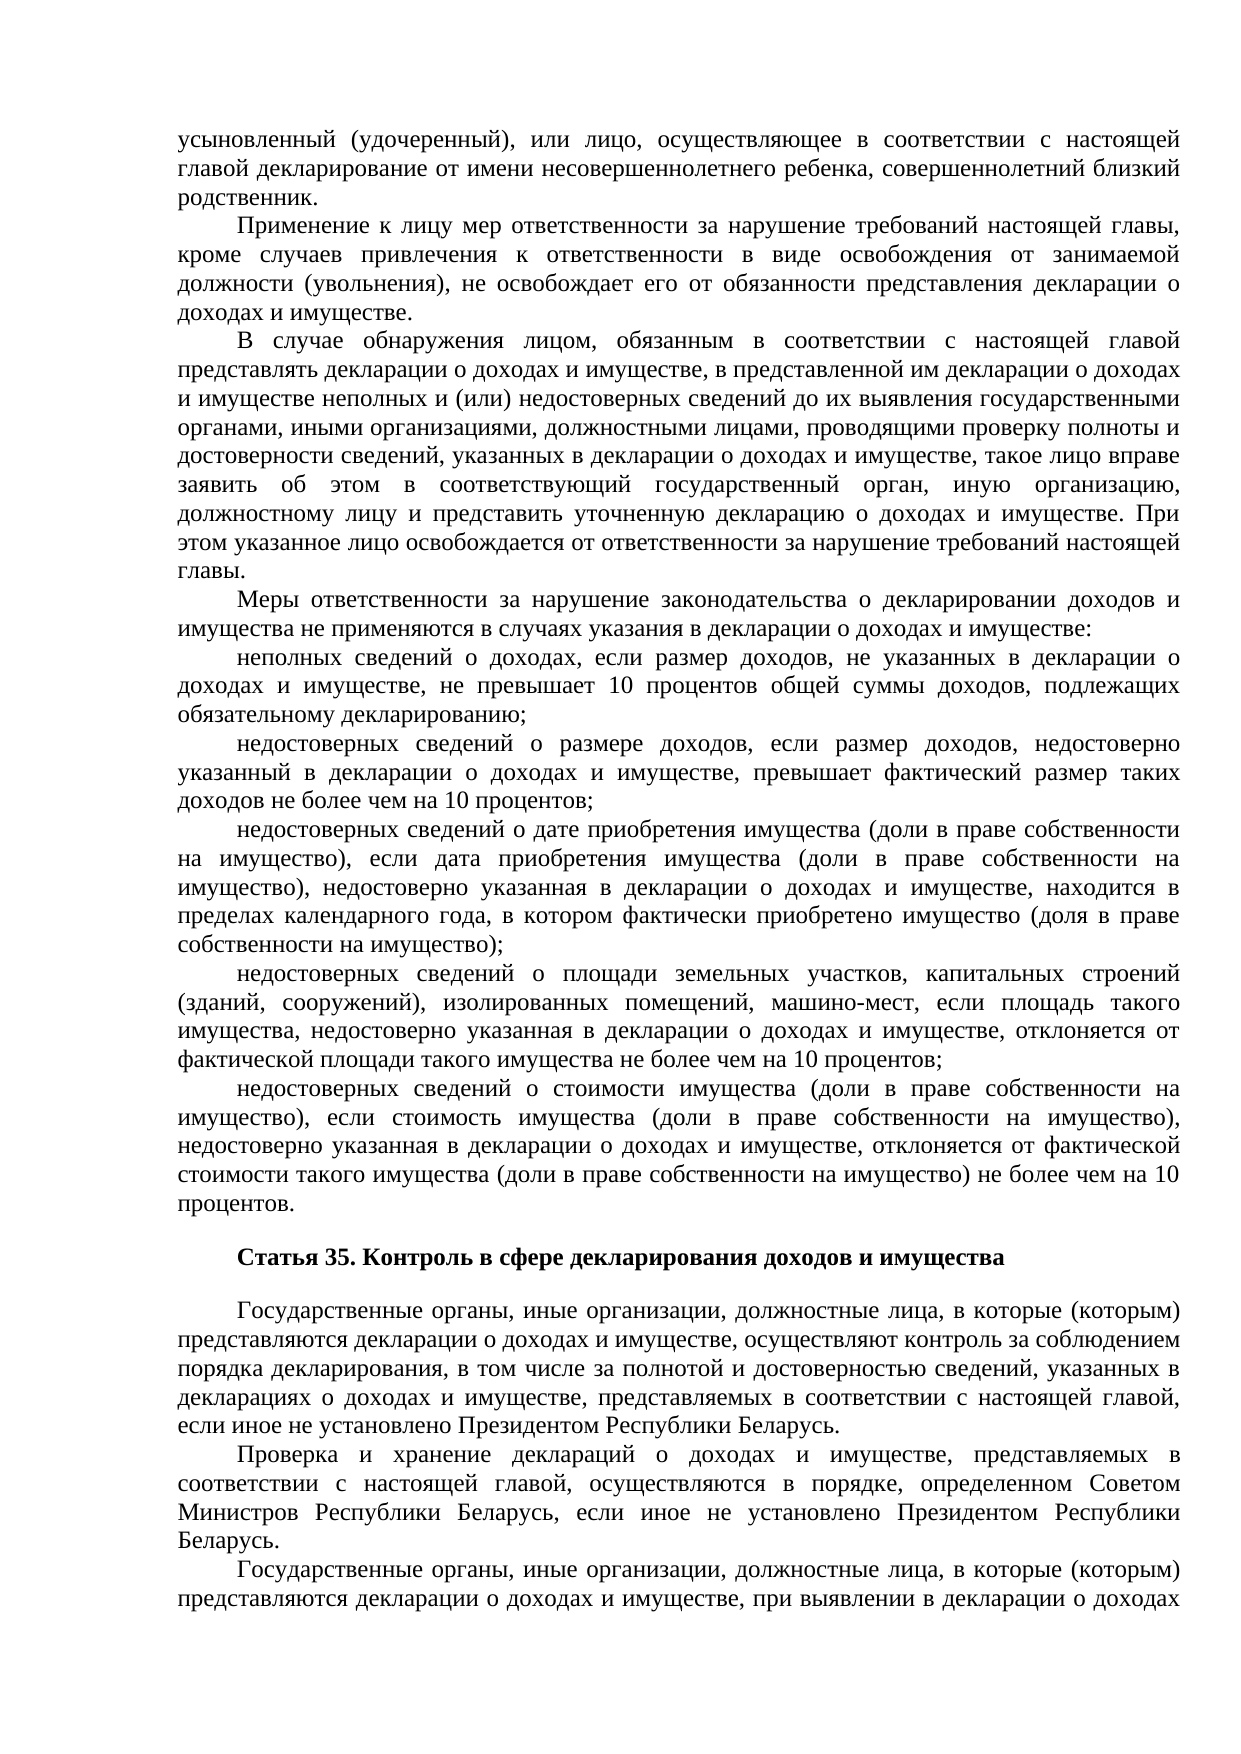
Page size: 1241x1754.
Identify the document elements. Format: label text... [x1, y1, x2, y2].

text недостоверных сведений о площади земельных участков, капитальных строений (зданий, сооружений), изолированных помещений, машино-мест, если площадь такого имущества, недостоверно указанная в декларации о доходах и имуществе, отклоняется от фактической площади такого имущества не более чем на 10 процентов; [177, 958, 1181, 1073]
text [177, 1554, 1181, 1612]
text Меры ответственности за нарушение законодательства о декларировании доходов и имущества не применяются в случаях указания в декларации о доходах и имуществе: [177, 584, 1181, 642]
text Государственные органы, иные организации, должностные лица, в которые (которым) представляются декларации о доходах и имуществе, осуществляют контроль за соблюдением порядка декларирования, в том числе за полнотой и достоверностью сведений, указанных в декларациях о доходах и имуществе, представляемых в соответствии с настоящей главой, если иное не установлено Президентом Республики Беларусь. [177, 1295, 1181, 1439]
text Применение к лицу мер ответственности за нарушение требований настоящей главы, кроме случаев привлечения к ответственности в виде освобождения от занимаемой должности (увольнения), не освобождает его от обязанности представления декларации о доходах и имуществе. [177, 210, 1181, 325]
text неполных сведений о доходах, если размер доходов, не указанных в декларации о доходах и имуществе, не превышает 10 процентов общей суммы доходов, подлежащих обязательному декларированию; [177, 642, 1181, 728]
text недостоверных сведений о дате приобретения имущества (доли в праве собственности на имущество), если дата приобретения имущества (доли в праве собственности на имущество), недостоверно указанная в декларации о доходах и имуществе, находится в пределах календарного года, в котором фактически приобретено имущество (доля в праве собственности на имущество); [177, 814, 1181, 958]
text недостоверных сведений о стоимости имущества (доли в праве собственности на имущество), если стоимость имущества (доли в праве собственности на имущество), недостоверно указанная в декларации о доходах и имуществе, отклоняется от фактической стоимости такого имущества (доли в праве собственности на имущество) не более чем на 10 процентов. [177, 1073, 1181, 1217]
text недостоверных сведений о размере доходов, если размер доходов, недостоверно указанный в декларации о доходах и имуществе, превышает фактический размер таких доходов не более чем на 10 процентов; [177, 728, 1181, 814]
text Статья 35. Контроль в сфере декларирования доходов и имущества [237, 1242, 1181, 1270]
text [177, 124, 1181, 210]
text В случае обнаружения лицом, обязанным в соответствии с настоящей главой представлять декларации о доходах и имуществе, в представленной им декларации о доходах и имуществе неполных и (или) недостоверных сведений до их выявления государственными органами, иными организациями, должностными лицами, проводящими проверку полноты и достоверности сведений, указанных в декларации о доходах и имуществе, такое лицо вправе заявить об этом в соответствующий государственный орган, иную организацию, должностному лицу и представить уточненную декларацию о доходах и имуществе. При этом указанное лицо освобождается от ответственности за нарушение требований настоящей главы. [177, 325, 1181, 584]
text Проверка и хранение деклараций о доходах и имуществе, представляемых в соответствии с настоящей главой, осуществляются в порядке, определенном Советом Министров Республики Беларусь, если иное не установлено Президентом Республики Беларусь. [177, 1439, 1181, 1554]
